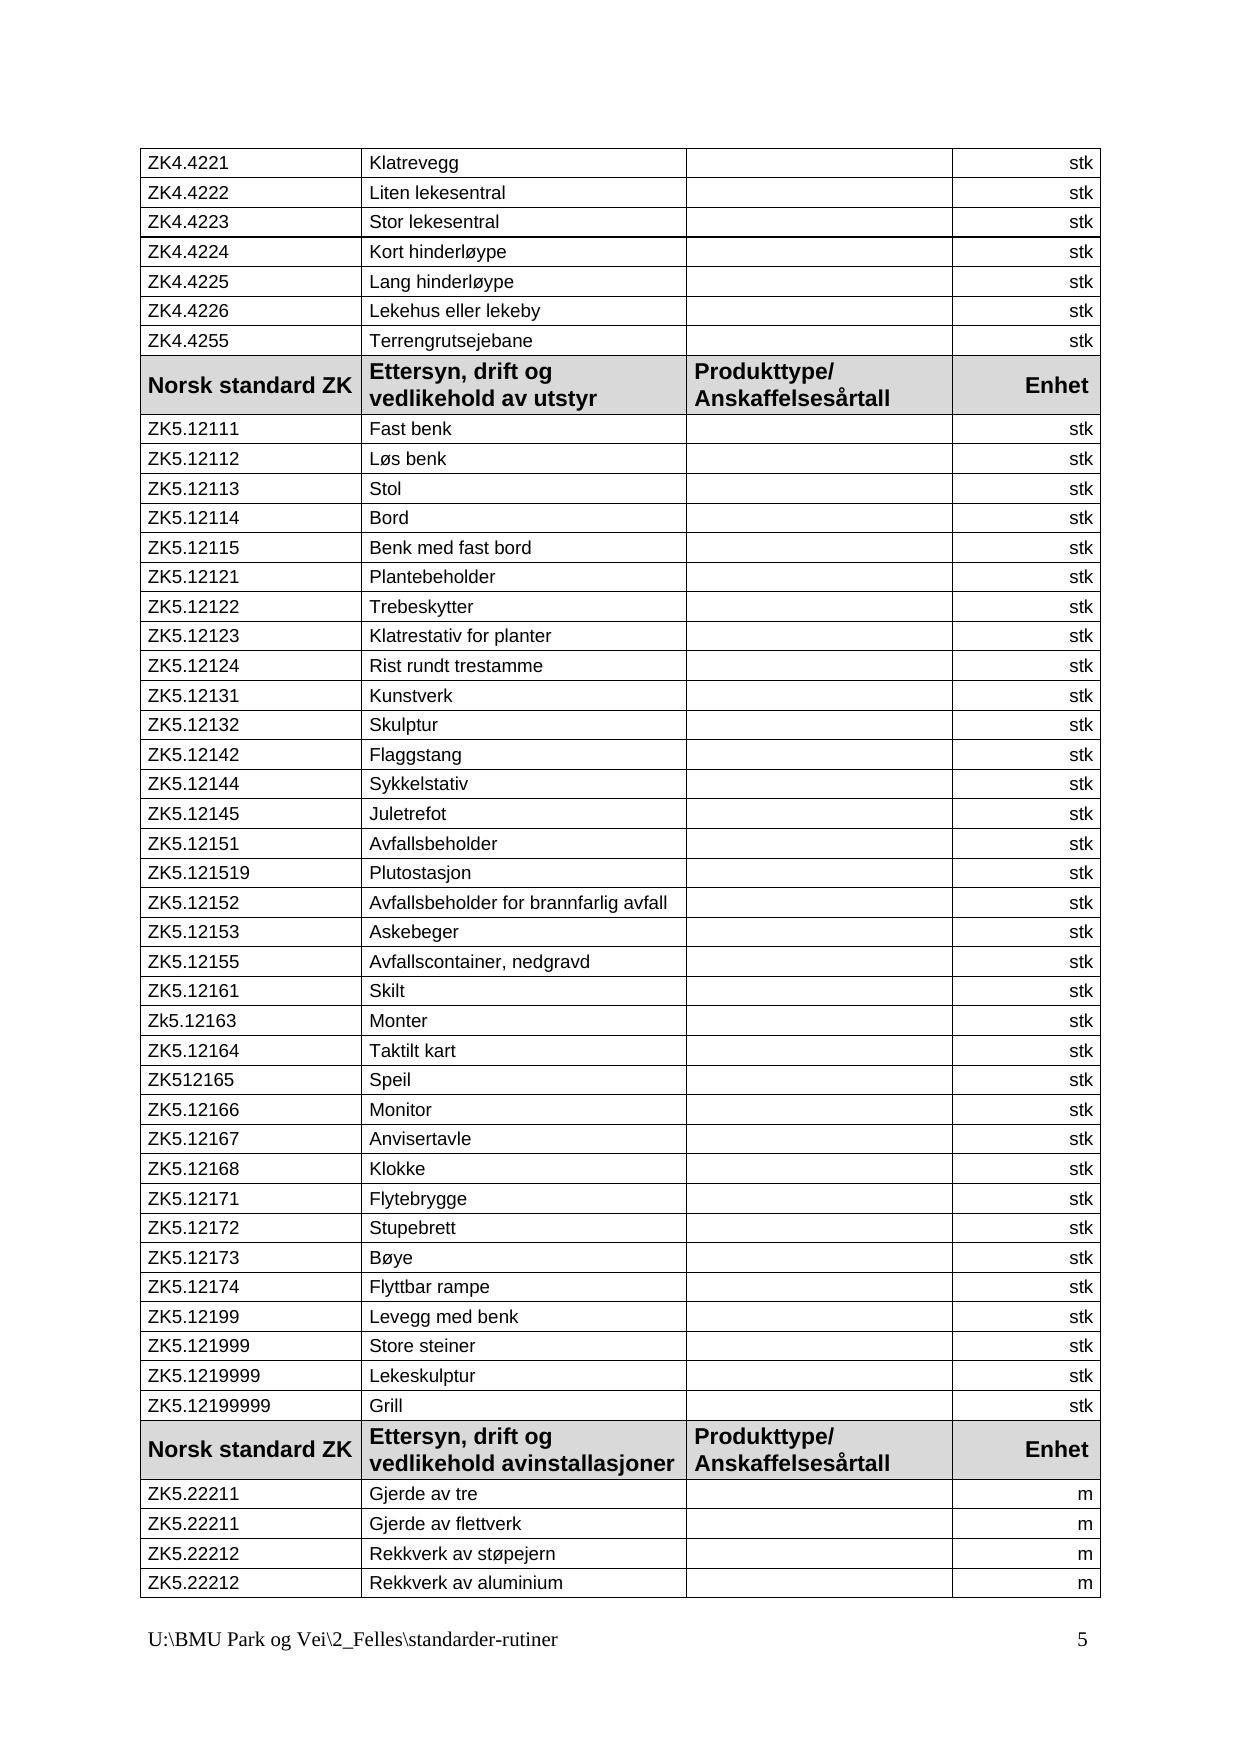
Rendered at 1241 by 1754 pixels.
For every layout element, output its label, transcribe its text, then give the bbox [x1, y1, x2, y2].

table_cell Speil [362, 1066, 686, 1094]
table_cell Avfallsbeholder for brannfarlig avfall [362, 888, 686, 917]
table_cell Terrengrutsejebane [362, 326, 686, 355]
table_cell stk [953, 829, 1100, 857]
table_cell stk [953, 326, 1100, 355]
table_cell ZK5.12112 [141, 444, 361, 473]
table_cell [687, 1480, 952, 1508]
table_cell Flaggstang [362, 740, 686, 769]
table_cell [687, 1332, 952, 1360]
table_cell ZK5.12172 [141, 1214, 361, 1242]
table_cell stk [953, 563, 1100, 591]
table_cell Lang hinderløype [362, 267, 686, 296]
table_cell ZK5.121519 [141, 859, 361, 887]
table_cell [687, 977, 952, 1005]
table_cell Produkttype/ Anskaffelsesårtall [687, 356, 952, 414]
table_cell [687, 918, 952, 946]
table_cell ZK4.4226 [141, 297, 361, 325]
table_cell Ettersyn, drift og vedlikehold av utstyr [362, 356, 686, 414]
table_cell stk [953, 149, 1100, 177]
table_cell Stol [362, 474, 686, 502]
table_cell [687, 533, 952, 562]
table_cell Liten lekesentral [362, 178, 686, 207]
table_cell Norsk standard ZK [141, 1421, 361, 1479]
table_cell Zk5.12163 [141, 1006, 361, 1035]
table_cell Flytebrygge [362, 1184, 686, 1212]
table_cell Gjerde av flettverk [362, 1509, 686, 1538]
table_cell [687, 1036, 952, 1064]
table_cell stk [953, 859, 1100, 887]
table_cell stk [953, 1361, 1100, 1390]
table_cell ZK5.12145 [141, 799, 361, 828]
table_cell [687, 415, 952, 443]
table_cell ZK5.12142 [141, 740, 361, 769]
table_cell ZK5.12113 [141, 474, 361, 502]
table_cell ZK5.12132 [141, 711, 361, 739]
table_cell Rist rundt trestamme [362, 651, 686, 680]
table_cell Kunstverk [362, 681, 686, 709]
table_cell ZK5.12114 [141, 504, 361, 532]
table_cell Trebeskytter [362, 592, 686, 621]
table_cell stk [953, 1214, 1100, 1242]
table_cell [687, 829, 952, 857]
table_cell ZK5.12123 [141, 622, 361, 650]
table_cell Kort hinderløype [362, 238, 686, 266]
table_cell stk [953, 651, 1100, 680]
table_cell Plantebeholder [362, 563, 686, 591]
table_cell Fast benk [362, 415, 686, 443]
table_cell stk [953, 918, 1100, 946]
table_cell Taktilt kart [362, 1036, 686, 1064]
table_cell ZK5.12174 [141, 1273, 361, 1301]
table_cell [687, 1509, 952, 1538]
table_cell stk [953, 178, 1100, 207]
table_cell ZK5.12122 [141, 592, 361, 621]
table_cell ZK4.4225 [141, 267, 361, 296]
table_cell ZK5.121999 [141, 1332, 361, 1360]
table_cell [687, 770, 952, 798]
table_cell ZK5.12164 [141, 1036, 361, 1064]
table_cell [687, 238, 952, 266]
table_cell stk [953, 740, 1100, 769]
table_cell Skulptur [362, 711, 686, 739]
table_cell ZK5.12152 [141, 888, 361, 917]
table_cell ZK5.22212 [141, 1539, 361, 1567]
table_cell [687, 1184, 952, 1212]
table_cell Ettersyn, drift og vedlikehold avinstallasjoner [362, 1421, 686, 1479]
table_cell ZK5.1219999 [141, 1361, 361, 1390]
table_cell [687, 740, 952, 769]
table_cell ZK4.4222 [141, 178, 361, 207]
table_cell Bøye [362, 1243, 686, 1272]
table_cell stk [953, 297, 1100, 325]
table_cell Avfallsbeholder [362, 829, 686, 857]
table_cell stk [953, 267, 1100, 296]
table_cell stk [953, 1125, 1100, 1153]
table_cell ZK5.12167 [141, 1125, 361, 1153]
table_cell stk [953, 592, 1100, 621]
table_cell stk [953, 1302, 1100, 1331]
table_cell m [953, 1480, 1100, 1508]
table_cell Norsk standard ZK [141, 356, 361, 414]
table_cell ZK5.12199 [141, 1302, 361, 1331]
table_cell ZK5.12155 [141, 947, 361, 976]
table_cell ZK4.4223 [141, 208, 361, 236]
table_cell Lekeskulptur [362, 1361, 686, 1390]
table_cell stk [953, 208, 1100, 236]
table_cell [687, 208, 952, 236]
table_cell Enhet [953, 1421, 1100, 1479]
table_cell m [953, 1509, 1100, 1538]
table_cell [687, 1243, 952, 1272]
table_cell ZK5.12168 [141, 1154, 361, 1183]
table_cell [687, 1066, 952, 1094]
table_cell Monitor [362, 1095, 686, 1124]
table_cell [687, 711, 952, 739]
table_cell [687, 1154, 952, 1183]
table_cell ZK5.12151 [141, 829, 361, 857]
table_cell stk [953, 681, 1100, 709]
table_cell [687, 947, 952, 976]
table_cell ZK4.4221 [141, 149, 361, 177]
table_cell ZK5.22211 [141, 1480, 361, 1508]
table_cell Gjerde av tre [362, 1480, 686, 1508]
table_cell [687, 1361, 952, 1390]
table_cell stk [953, 711, 1100, 739]
table_cell [687, 474, 952, 502]
table_cell ZK5.12131 [141, 681, 361, 709]
table_cell m [953, 1569, 1100, 1597]
table_cell stk [953, 622, 1100, 650]
table_cell stk [953, 888, 1100, 917]
table_cell ZK5.22211 [141, 1509, 361, 1538]
table_cell Klatrevegg [362, 149, 686, 177]
table_cell Stupebrett [362, 1214, 686, 1242]
table_cell stk [953, 1391, 1100, 1419]
table_cell [687, 859, 952, 887]
table_cell [687, 592, 952, 621]
table_cell ZK5.12166 [141, 1095, 361, 1124]
table_cell [687, 1006, 952, 1035]
table_cell ZK5.12173 [141, 1243, 361, 1272]
table_cell m [953, 1539, 1100, 1567]
table_cell [687, 1273, 952, 1301]
table_cell Askebeger [362, 918, 686, 946]
table_cell ZK4.4224 [141, 238, 361, 266]
table_cell Klatrestativ for planter [362, 622, 686, 650]
table_cell Anvisertavle [362, 1125, 686, 1153]
table_cell [687, 681, 952, 709]
table_cell stk [953, 770, 1100, 798]
table_cell stk [953, 415, 1100, 443]
table_cell ZK5.22212 [141, 1569, 361, 1597]
table_cell [687, 326, 952, 355]
table_cell ZK5.12115 [141, 533, 361, 562]
table_cell Juletrefot [362, 799, 686, 828]
table_cell Monter [362, 1006, 686, 1035]
table_cell stk [953, 977, 1100, 1005]
table_cell [687, 1214, 952, 1242]
table_cell Lekehus eller lekeby [362, 297, 686, 325]
table_cell stk [953, 238, 1100, 266]
table_cell [687, 888, 952, 917]
table_cell Løs benk [362, 444, 686, 473]
table_cell ZK5.12121 [141, 563, 361, 591]
table_cell stk [953, 1332, 1100, 1360]
table_cell [687, 504, 952, 532]
table_cell Rekkverk av støpejern [362, 1539, 686, 1567]
table_cell Produkttype/ Anskaffelsesårtall [687, 1421, 952, 1479]
table_cell [687, 267, 952, 296]
table_cell [687, 178, 952, 207]
table_cell [687, 297, 952, 325]
table_cell stk [953, 444, 1100, 473]
table_cell [687, 1125, 952, 1153]
table_cell [687, 1302, 952, 1331]
table_cell Benk med fast bord [362, 533, 686, 562]
table_cell stk [953, 1243, 1100, 1272]
table_cell Skilt [362, 977, 686, 1005]
table_cell stk [953, 1154, 1100, 1183]
table_cell Sykkelstativ [362, 770, 686, 798]
table_cell ZK5.12144 [141, 770, 361, 798]
table_cell stk [953, 504, 1100, 532]
table_cell stk [953, 947, 1100, 976]
table_cell ZK5.12161 [141, 977, 361, 1005]
table_cell Enhet [953, 356, 1100, 414]
table_cell stk [953, 533, 1100, 562]
table_cell ZK5.12111 [141, 415, 361, 443]
table_cell [687, 1095, 952, 1124]
table_cell stk [953, 1273, 1100, 1301]
table_cell stk [953, 1095, 1100, 1124]
table_cell ZK5.12171 [141, 1184, 361, 1212]
table_cell stk [953, 1066, 1100, 1094]
table_cell [687, 799, 952, 828]
table_cell Levegg med benk [362, 1302, 686, 1331]
table_cell [687, 651, 952, 680]
table_cell stk [953, 1006, 1100, 1035]
table_cell [687, 1391, 952, 1419]
table_cell ZK4.4255 [141, 326, 361, 355]
table_cell Flyttbar rampe [362, 1273, 686, 1301]
table_cell Avfallscontainer, nedgravd [362, 947, 686, 976]
table_cell ZK5.12199999 [141, 1391, 361, 1419]
table_cell Klokke [362, 1154, 686, 1183]
table_cell [687, 1569, 952, 1597]
table_cell [687, 149, 952, 177]
table_cell stk [953, 474, 1100, 502]
table_cell stk [953, 799, 1100, 828]
table_cell [687, 563, 952, 591]
table_cell [687, 622, 952, 650]
table_cell ZK5.12153 [141, 918, 361, 946]
table_cell ZK5.12124 [141, 651, 361, 680]
table_cell Plutostasjon [362, 859, 686, 887]
table_cell Rekkverk av aluminium [362, 1569, 686, 1597]
table_cell Stor lekesentral [362, 208, 686, 236]
table_cell Bord [362, 504, 686, 532]
table_cell ZK512165 [141, 1066, 361, 1094]
table_cell stk [953, 1184, 1100, 1212]
table_cell Grill [362, 1391, 686, 1419]
table_cell stk [953, 1036, 1100, 1064]
table_cell [687, 1539, 952, 1567]
table_cell [687, 444, 952, 473]
table_cell Store steiner [362, 1332, 686, 1360]
